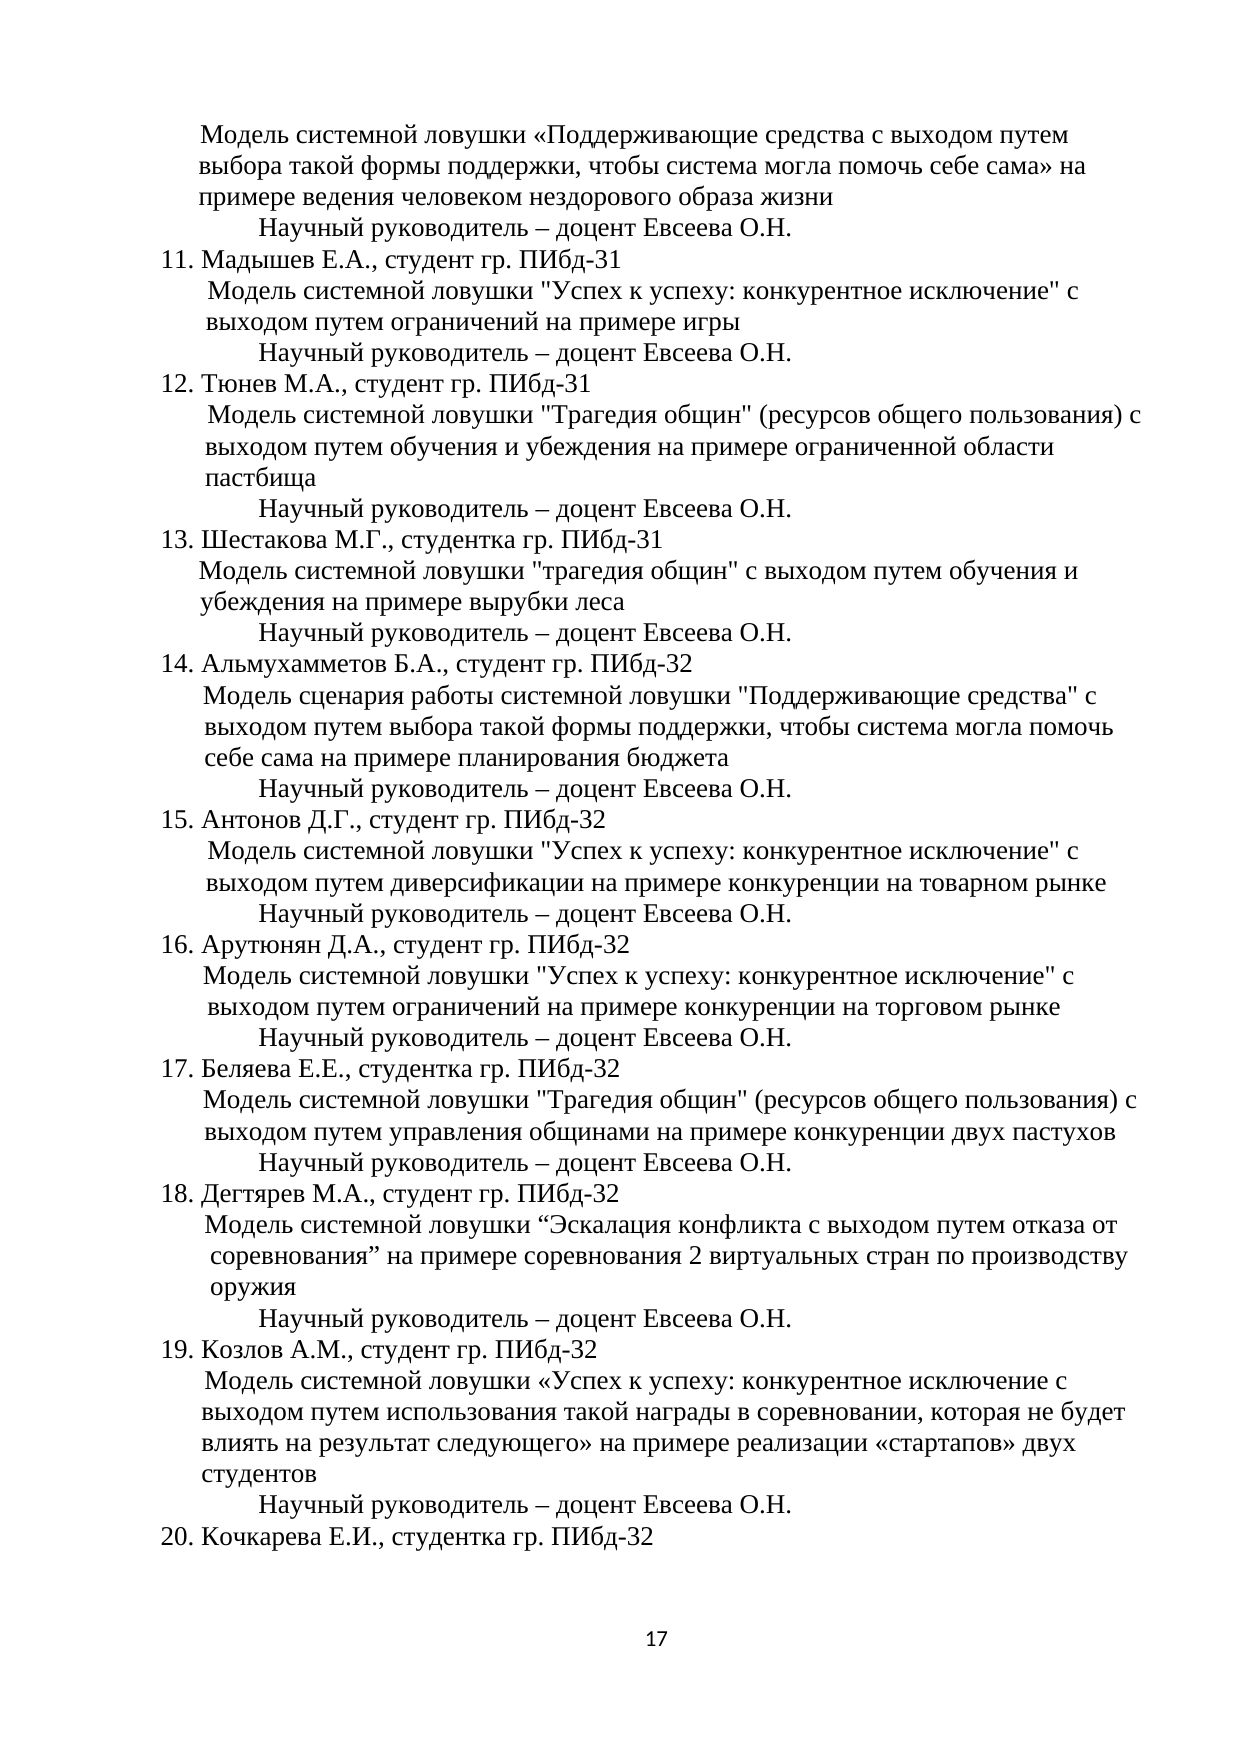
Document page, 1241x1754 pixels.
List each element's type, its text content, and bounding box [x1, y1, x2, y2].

text 12. Тюнев М.А., студент гр. ПИбд-31 [160, 367, 1152, 398]
text 15. Антонов Д.Г., студент гр. ПИбд-32 [160, 803, 1152, 834]
text Mодель системной ловушки «Поддерживающие средства с выходом путем выбора такой формы поддержки, чтобы система могла помочь себе сама» на примере ведения человеком нездорового образа жизни [198, 118, 1152, 212]
text Научный руководитель – доцент Евсеева О.Н. [160, 1488, 1122, 1520]
text Научный руководитель – доцент Евсеева О.Н. [160, 772, 1122, 803]
text Научный руководитель – доцент Евсеева О.Н. [160, 492, 1122, 523]
text 13. Шестакова М.Г., студентка гр. ПИбд-31 [160, 523, 1152, 554]
text Научный руководитель – доцент Евсеева О.Н. [160, 897, 1122, 928]
text Mодель сценария работы системной ловушки "Поддерживающие средства" с выходом путем выбора такой формы поддержки, чтобы система могла помочь себе сама на примере планирования бюджета [203, 679, 1152, 772]
text 20. Кочкарева Е.И., студентка гр. ПИбд-32 [160, 1520, 1152, 1551]
text Mодель системной ловушки "Трагедия общин" (ресурсов общего пользования) с выходом путем управления общинами на примере конкуренции двух пастухов [203, 1084, 1152, 1146]
text 17. Беляева Е.Е., студентка гр. ПИбд-32 [160, 1052, 1152, 1084]
text Mодель системной ловушки “Эскалация конфликта с выходом путем отказа от соревнования” на примере соревнования 2 виртуальных стран по производству оружия [204, 1208, 1152, 1302]
text Mодель системной ловушки "Успех к успеху: конкурентное исключение" с выходом путем диверсификации на примере конкуренции на товарном рынке [206, 834, 1152, 897]
text 18. Дегтярев М.А., студент гр. ПИбд-32 [160, 1177, 1152, 1208]
text Научный руководитель – доцент Евсеева О.Н. [160, 336, 1122, 367]
text 19. Козлов А.М., студент гр. ПИбд-32 [160, 1333, 1152, 1364]
text Научный руководитель – доцент Евсеева О.Н. [160, 1302, 1122, 1333]
text Mодель системной ловушки "Успех к успеху: конкурентное исключение" с выходом путем ограничений на примере конкуренции на торговом рынке [203, 959, 1152, 1021]
text Научный руководитель – доцент Евсеева О.Н. [160, 616, 1122, 648]
text 11. Мадышев Е.А., студент гр. ПИбд-31 [160, 243, 1152, 274]
text Модель системной ловушки «Успех к успеху: конкурентное исключение с выходом путем использования такой награды в соревновании, которая не будет влиять на результат следующего» на примере реализации «стартапов» двух студентов [201, 1364, 1152, 1488]
text Научный руководитель – доцент Евсеева О.Н. [160, 1021, 1122, 1052]
text Научный руководитель – доцент Евсеева О.Н. [160, 1146, 1122, 1177]
text Mодель системной ловушки "трагедия общин" с выходом путем обучения и убеждения на примере вырубки леса [198, 554, 1152, 616]
text 16. Арутюнян Д.А., студент гр. ПИбд-32 [160, 928, 1152, 959]
text 14. Альмухамметов Б.А., студент гр. ПИбд-32 [160, 648, 1152, 679]
text Научный руководитель – доцент Евсеева О.Н. [160, 212, 1122, 243]
text Mодель системной ловушки "Успех к успеху: конкурентное исключение" с выходом путем ограничений на примере игры [206, 274, 1152, 336]
text Mодель системной ловушки "Трагедия общин" (ресурсов общего пользования) с выходом путем обучения и убеждения на примере ограниченной области пастбища [205, 398, 1152, 492]
